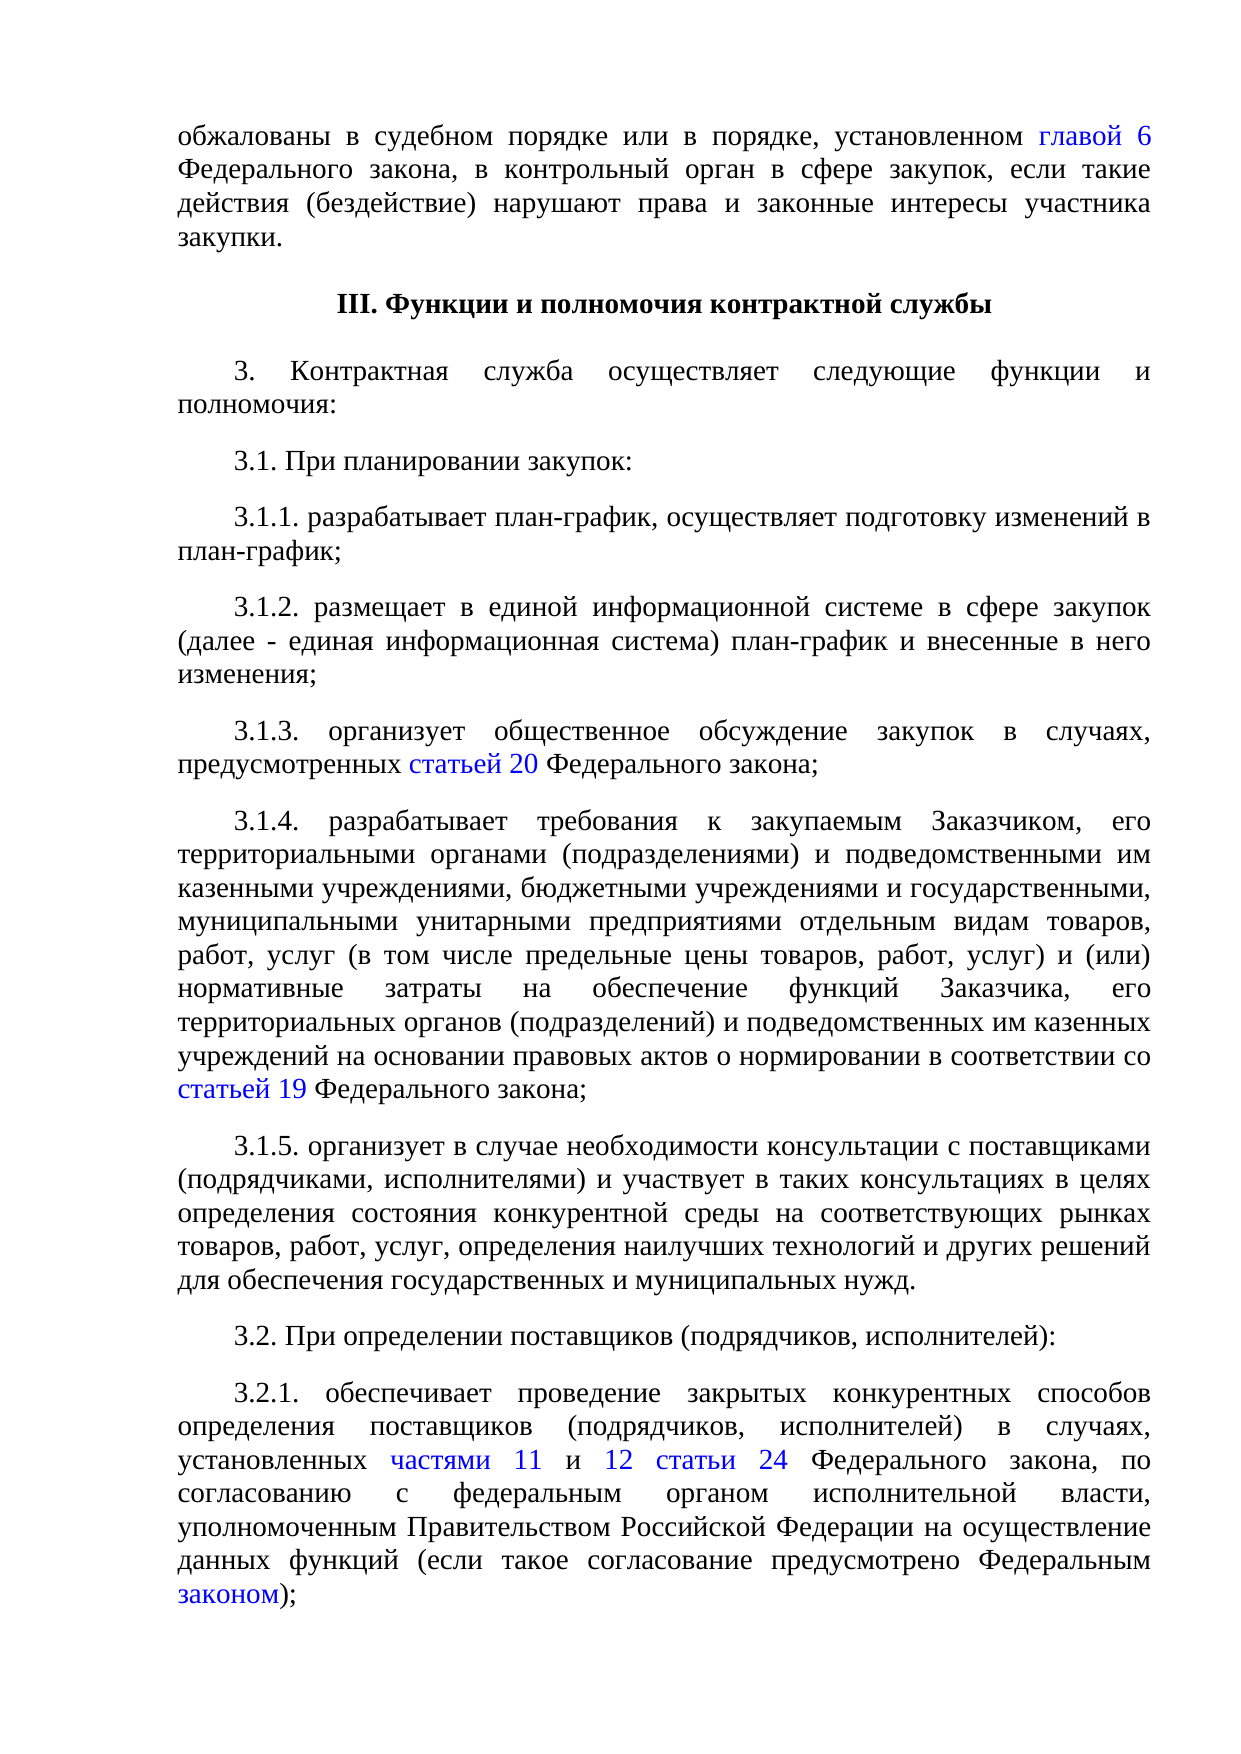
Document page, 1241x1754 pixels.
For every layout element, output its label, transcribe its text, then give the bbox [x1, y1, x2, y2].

text 3.1.1. разрабатывает план-график, осуществляет подготовку изменений в план-график; [177, 499, 1152, 566]
text 3.1.4. разрабатывает требования к закупаемым Заказчиком, его территориальными органами (подразделениями) и подведомственными им казенными учреждениями, бюджетными учреждениями и государственными, муниципальными унитарными предприятиями отдельным видам товаров, работ, услуг (в том числе предельные цены товаров, работ, услуг) и (или) нормативные затраты на обеспечение функций Заказчика, его территориальных органов (подразделений) и подведомственных им казенных учреждений на основании правовых актов о нормировании в соответствии со статьей 19 Федерального закона; [177, 803, 1152, 1105]
text 3.1.2. размещает в единой информационной системе в сфере закупок (далее - единая информационная система) план-график и внесенные в него изменения; [177, 589, 1152, 690]
text 3.1.5. организует в случае необходимости консультации с поставщиками (подрядчиками, исполнителями) и участвует в таких консультациях в целях определения состояния конкурентной среды на соответствующих рынках товаров, работ, услуг, определения наилучших технологий и других решений для обеспечения государственных и муниципальных нужд. [177, 1128, 1152, 1295]
text 3. Контрактная служба осуществляет следующие функции и полномочия: [177, 353, 1152, 420]
text 3.2.1. обеспечивает проведение закрытых конкурентных способов определения поставщиков (подрядчиков, исполнителей) в случаях, установленных частями 11 и 12 статьи 24 Федерального закона, по согласованию с федеральным органом исполнительной власти, уполномоченным Правительством Российской Федерации на осуществление данных функций (если такое согласование предусмотрено Федеральным законом); [177, 1375, 1152, 1609]
title III. Функции и полномочия контрактной службы [177, 286, 1152, 319]
text 3.2. При определении поставщиков (подрядчиков, исполнителей): [177, 1318, 1152, 1352]
text 3.1.3. организует общественное обсуждение закупок в случаях, предусмотренных статьей 20 Федерального закона; [177, 713, 1152, 780]
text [177, 118, 1152, 252]
text 3.1. При планировании закупок: [177, 443, 1152, 476]
